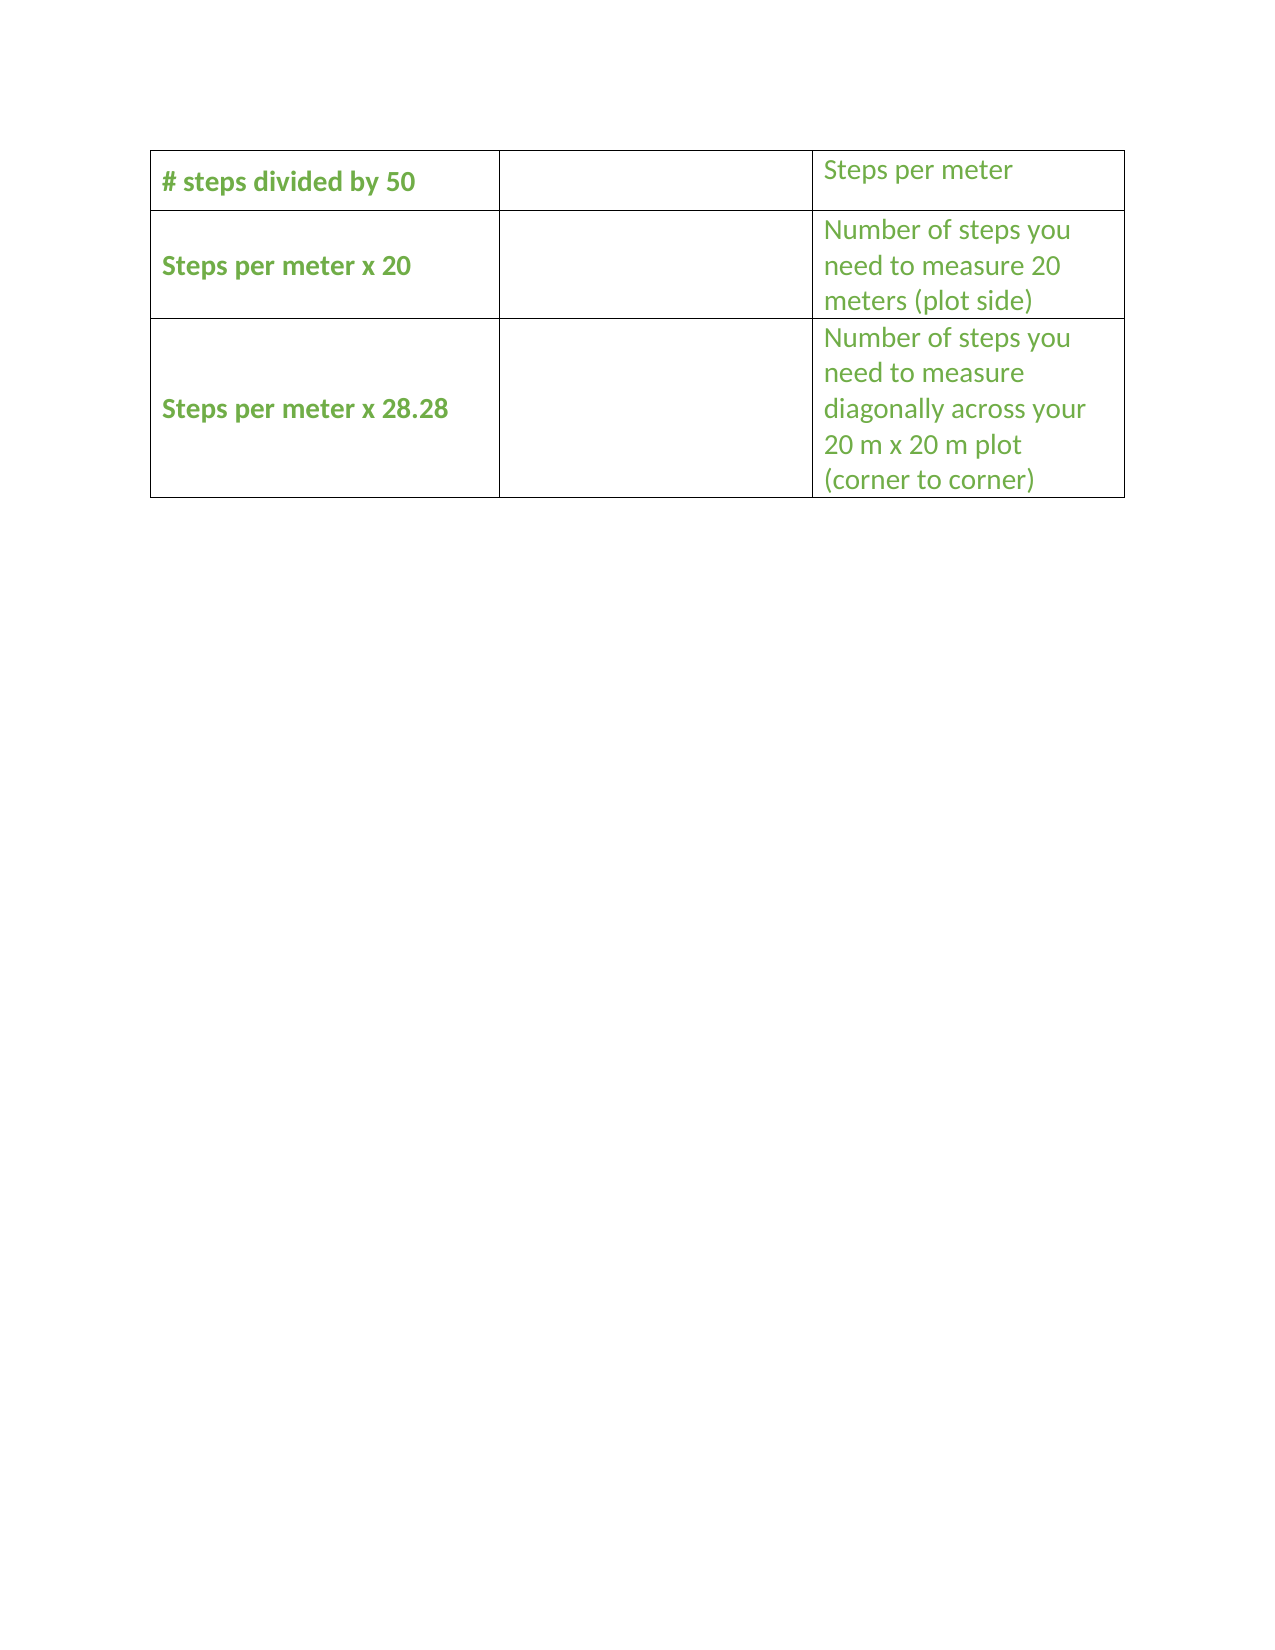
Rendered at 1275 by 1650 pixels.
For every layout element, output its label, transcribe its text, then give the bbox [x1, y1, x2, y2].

table_cell [500, 151, 812, 210]
table_cell [500, 211, 812, 318]
table_cell Steps per meter [813, 151, 1124, 210]
table_cell [500, 319, 812, 497]
table_cell # steps divided by 50 [151, 151, 499, 210]
table_cell Steps per meter x 20 [151, 211, 499, 318]
table_cell Number of steps you need to measure 20 meters (plot side) [813, 211, 1124, 318]
table_cell Number of steps you need to measure diagonally across your 20 m x 20 m plot (corner to corner) [813, 319, 1124, 497]
table_cell Steps per meter x 28.28 [151, 319, 499, 497]
